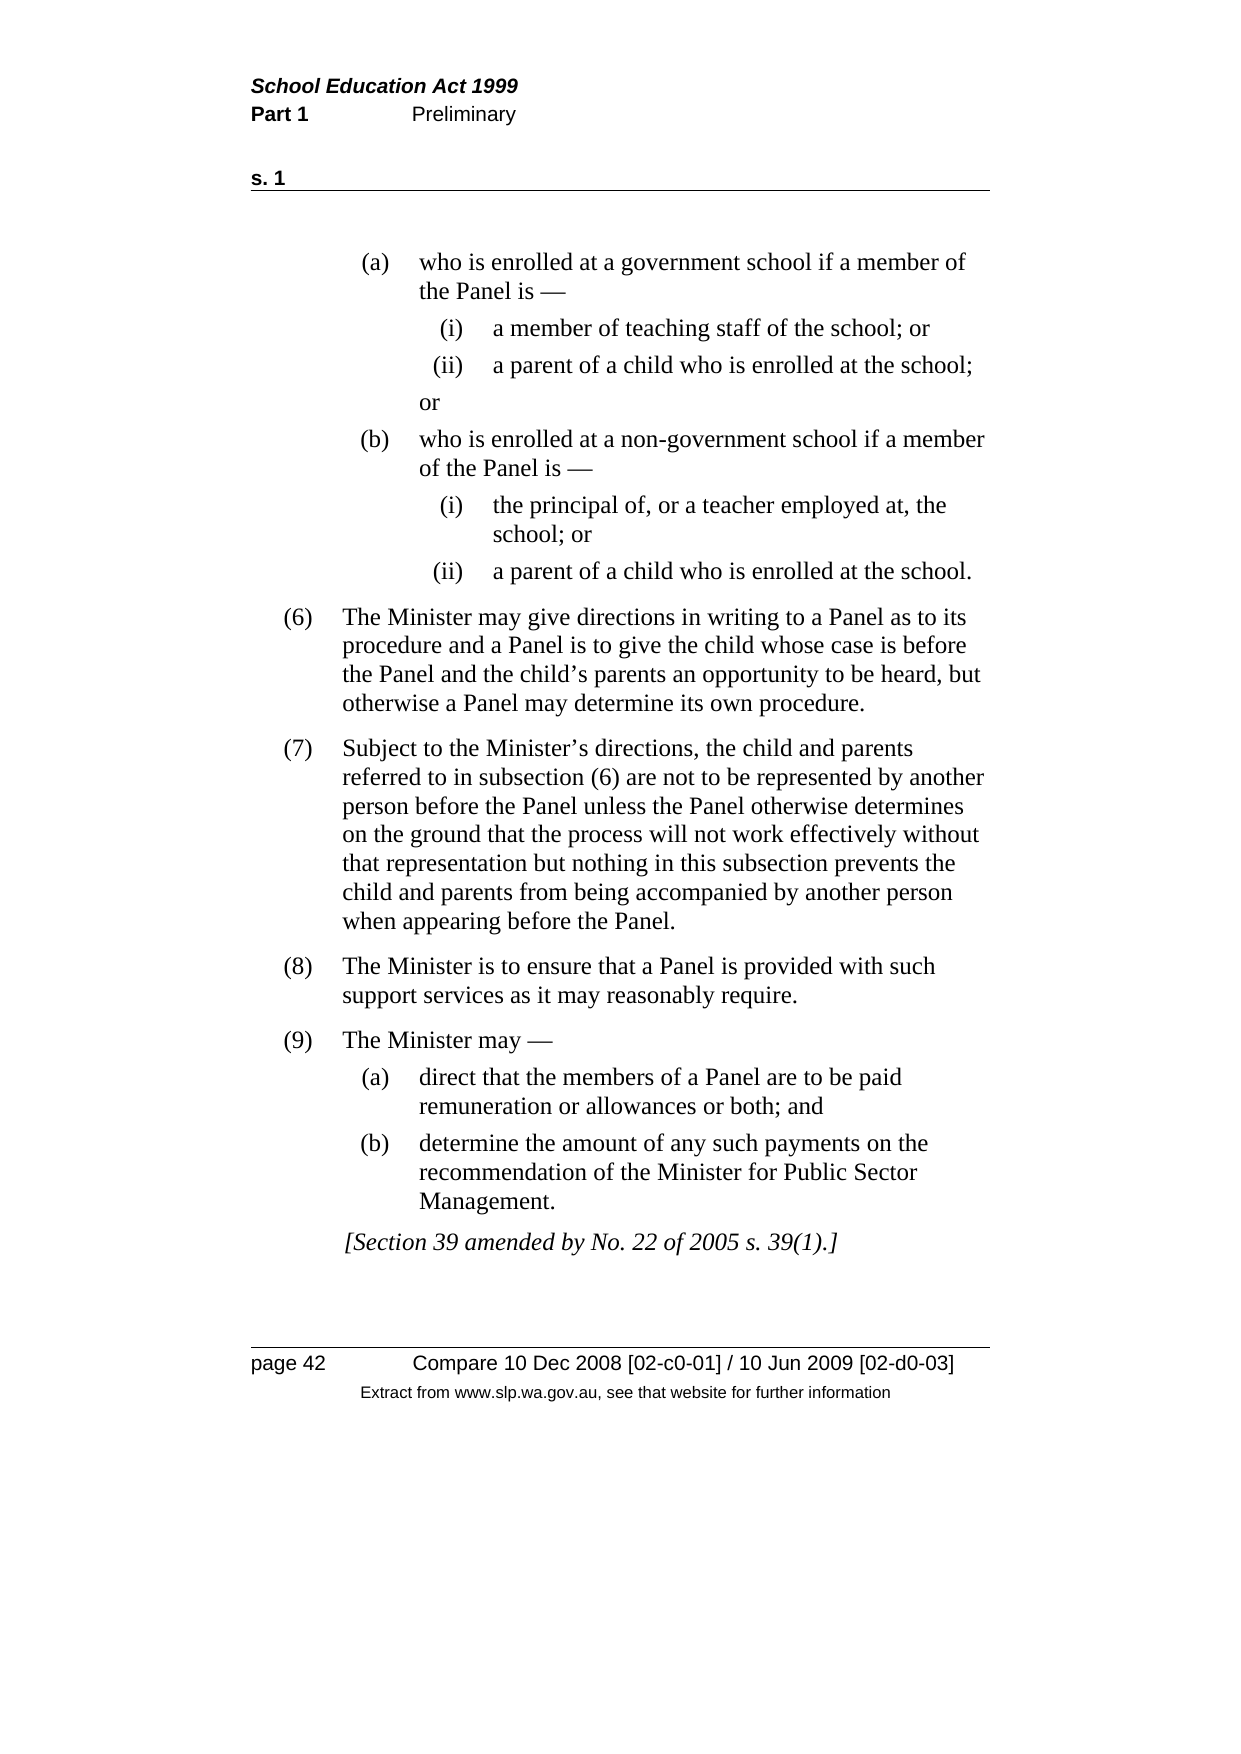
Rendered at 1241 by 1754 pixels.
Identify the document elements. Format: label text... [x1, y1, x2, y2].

text (a) direct that the members of a Panel are to be paid remuneration or allowances or both; and [251, 1062, 990, 1120]
text [Section 39 amended by No. 22 of 2005 s. 39(1).] [251, 1227, 990, 1256]
text (ii) a parent of a child who is enrolled at the school; [251, 350, 990, 379]
text (7) Subject to the Minister’s directions, the child and parents referred to in subsection (6) are not to be represented by another person before the Panel unless the Panel otherwise determines on the ground that the process will not work effectively without that representation but nothing in this subsection prevents the child and parents from being accompanied by another person when appearing before the Panel. [251, 733, 990, 934]
text (b) who is enrolled at a non-government school if a member of the Panel is — [251, 424, 990, 482]
text (8) The Minister is to ensure that a Panel is provided with such support services as it may reasonably require. [251, 951, 990, 1009]
text (a) who is enrolled at a government school if a member of the Panel is — [251, 247, 990, 305]
text (ii) a parent of a child who is enrolled at the school. [251, 556, 990, 585]
text (i) the principal of, or a teacher employed at, the school; or [251, 490, 990, 548]
text (i) a member of teaching staff of the school; or [251, 313, 990, 342]
text (6) The Minister may give directions in writing to a Panel as to its procedure and a Panel is to give the child whose case is before the Panel and the child’s parents an opportunity to be heard, but otherwise a Panel may determine its own procedure. [251, 602, 990, 717]
text (b) determine the amount of any such payments on the recommendation of the Minister for Public Sector Management. [251, 1128, 990, 1214]
text (9) The Minister may — [251, 1025, 990, 1054]
text or [251, 387, 990, 416]
